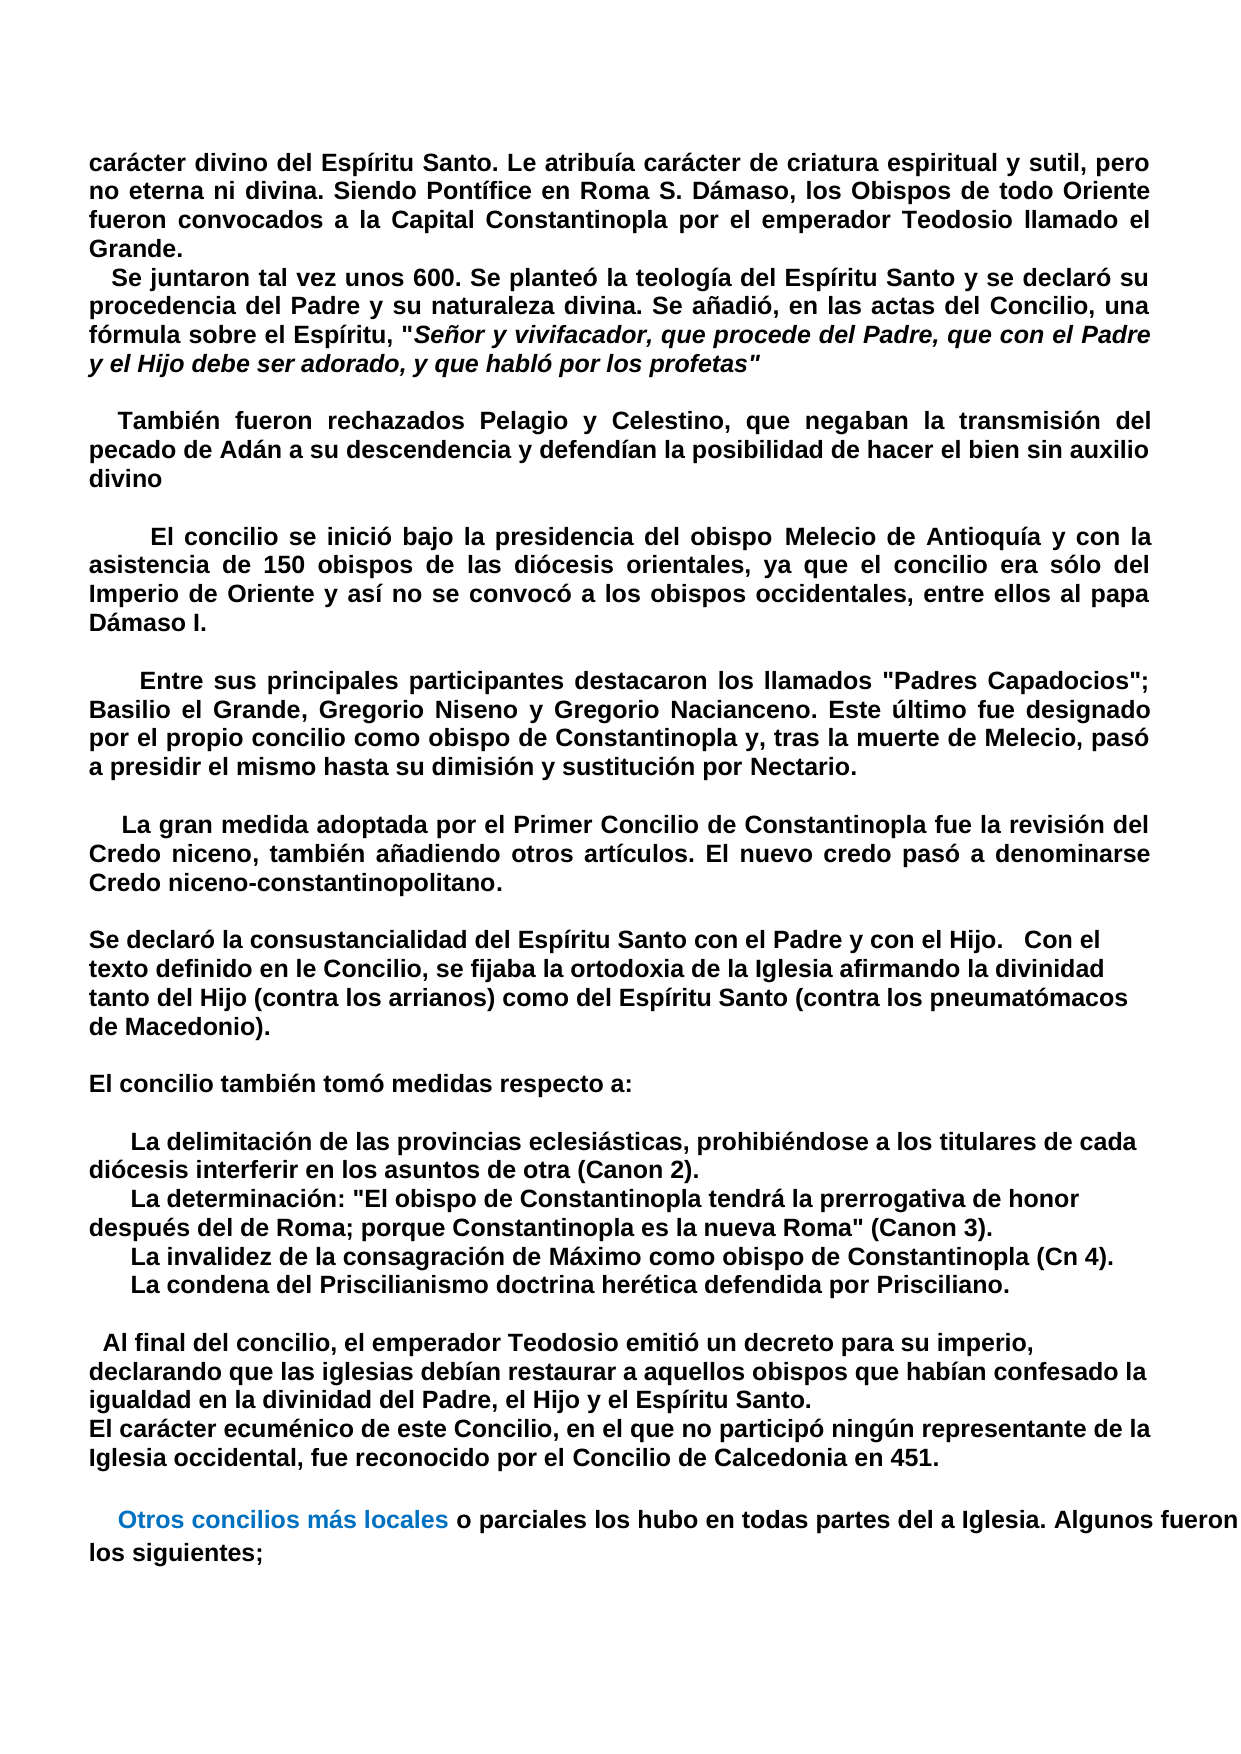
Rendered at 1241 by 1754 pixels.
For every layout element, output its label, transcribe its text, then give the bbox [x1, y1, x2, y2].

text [89, 148, 1152, 263]
text El concilio se inició bajo la presidencia del obispo Melecio de Antioquía y con la asistencia de 150 obispos de las diócesis orientales, ya que el concilio era sólo del Imperio de Oriente y así no se convocó a los obispos occidentales, entre ellos al papa Dámaso I. [89, 522, 1152, 637]
text El concilio también tomó medidas respecto a: [89, 1069, 1152, 1098]
text La delimitación de las provincias eclesiásticas, prohibiéndose a los titulares de cada diócesis interferir en los asuntos de otra (Canon 2). [89, 1127, 1152, 1184]
text La condena del Priscilianismo doctrina herética defendida por Prisciliano. [89, 1271, 1152, 1299]
text Entre sus principales participantes destacaron los llamados "Padres Capadocios"; Basilio el Grande, Gregorio Niseno y Gregorio Nacianceno. Este último fue designado por el propio concilio como obispo de Constantinopla y, tras la muerte de Melecio, pasó a presidir el mismo hasta su dimisión y sustitución por Nectario. [89, 666, 1152, 781]
text La determinación: "El obispo de Constantinopla tendrá la prerrogativa de honor después del de Roma; porque Constantinopla es la nueva Roma" (Canon 3). [89, 1184, 1152, 1242]
text Se juntaron tal vez unos 600. Se planteó la teología del Espíritu Santo y se declaró su procedencia del Padre y su naturaleza divina. Se añadió, en las actas del Concilio, una fórmula sobre el Espíritu, "Señor y vivifacador, que procede del Padre, que con el Padre y el Hijo debe ser adorado, y que habló por los profetas" [89, 263, 1152, 378]
text El carácter ecuménico de este Concilio, en el que no participó ningún representante de la Iglesia occidental, fue reconocido por el Concilio de Calcedonia en 451. [89, 1414, 1152, 1472]
text También fueron rechazados Pelagio y Celestino, que negaban la transmisión del pecado de Adán a su descendencia y defendían la posibilidad de hacer el bien sin auxilio divino [89, 406, 1152, 493]
text La gran medida adoptada por el Primer Concilio de Constantinopla fue la revisión del Credo niceno, también añadiendo otros artículos. El nuevo credo pasó a denominarse Credo niceno-constantinopolitano. [89, 810, 1152, 896]
text Otros concilios más locales o parciales los hubo en todas partes del a Iglesia. Algunos fueron los siguientes; [89, 1505, 1240, 1567]
text Se declaró la consustancialidad del Espíritu Santo con el Padre y con el Hijo. Con el texto definido en le Concilio, se fijaba la ortodoxia de la Iglesia afirmando la divinidad tanto del Hijo (contra los arrianos) como del Espíritu Santo (contra los pneumatómacos de Macedonio). [89, 926, 1152, 1041]
text Al final del concilio, el emperador Teodosio emitió un decreto para su imperio, declarando que las iglesias debían restaurar a aquellos obispos que habían confesado la igualdad en la divinidad del Padre, el Hijo y el Espíritu Santo. [89, 1328, 1152, 1414]
text La invalidez de la consagración de Máximo como obispo de Constantinopla (Cn 4). [89, 1242, 1152, 1271]
